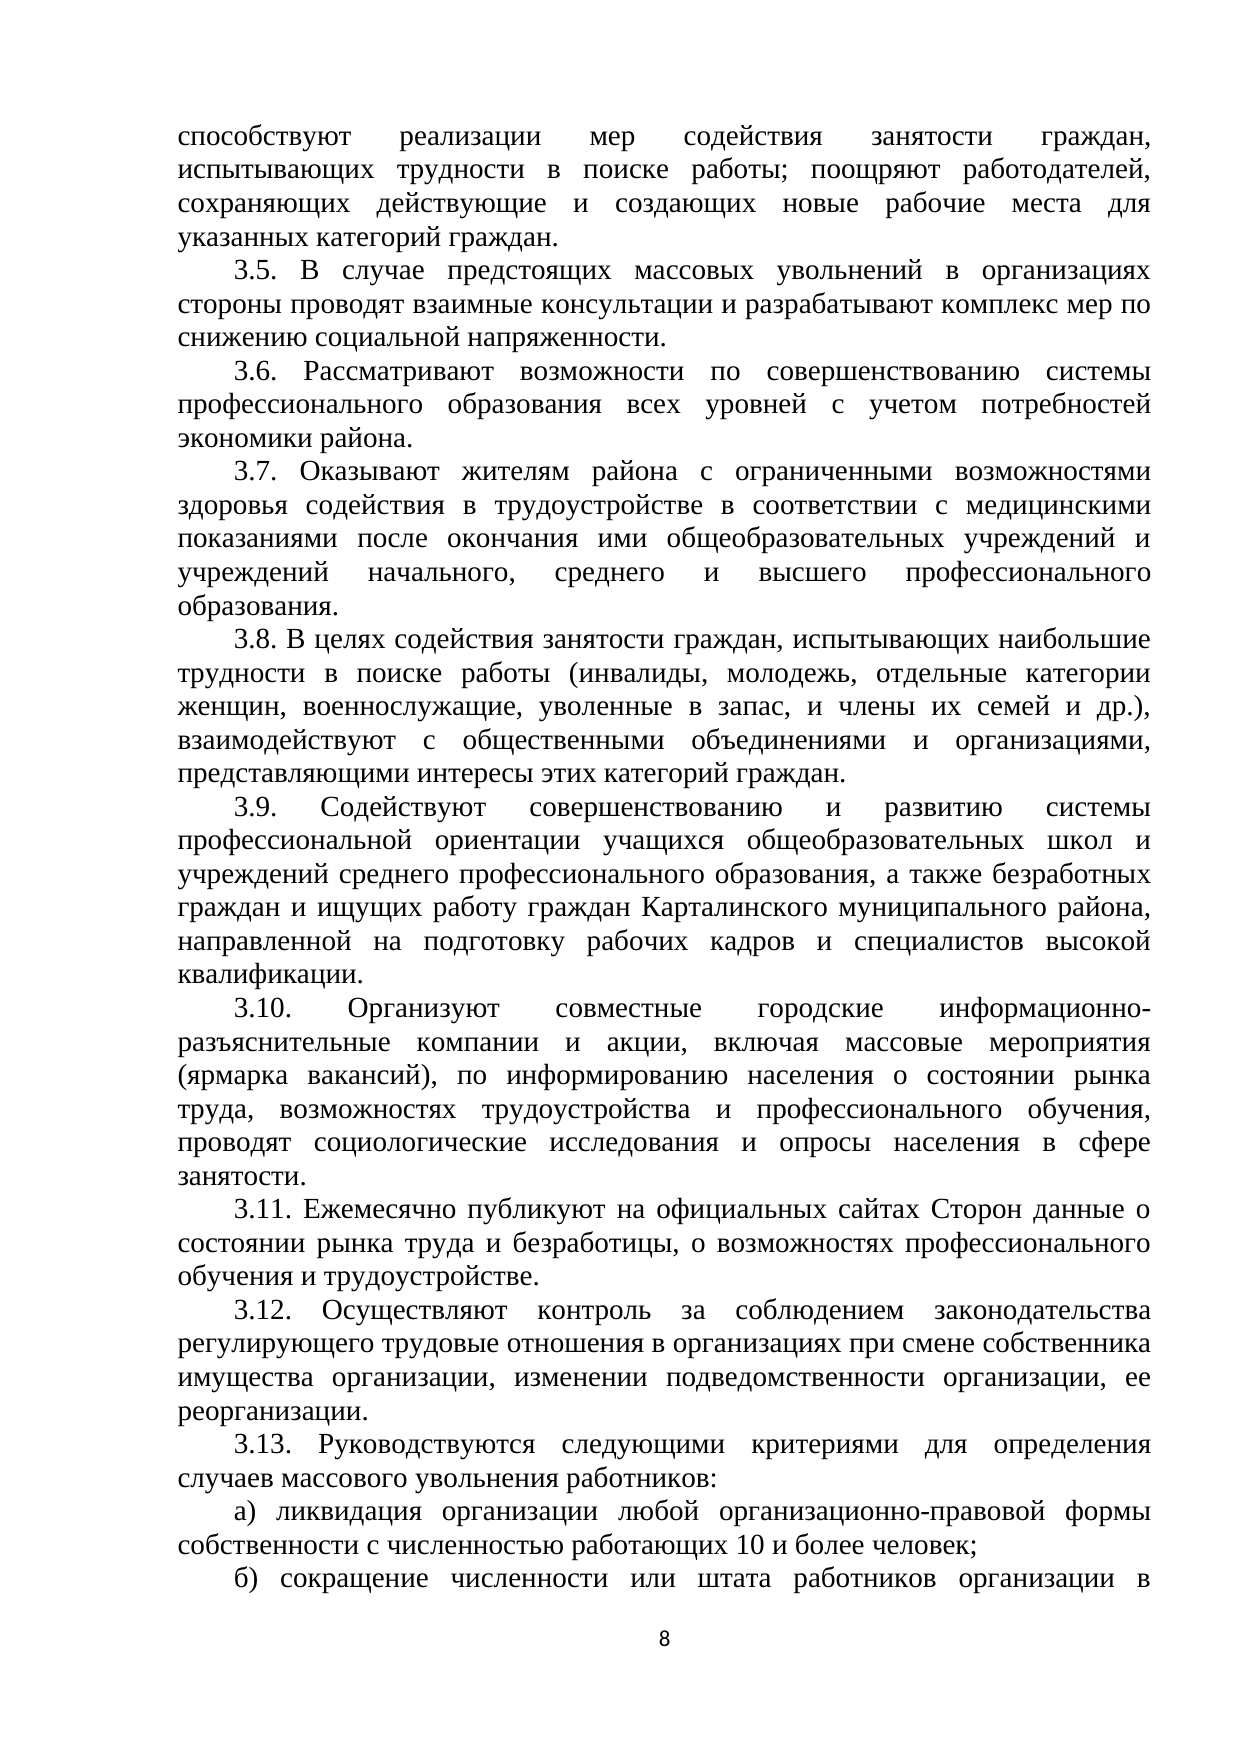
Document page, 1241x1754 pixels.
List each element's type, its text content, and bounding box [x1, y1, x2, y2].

text 3.6. Рассматривают возможности по совершенствованию системы профессионального образования всех уровней с учетом потребностей экономики района. [177, 353, 1152, 453]
text 3.9. Содействуют совершенствованию и развитию системы профессиональной ориентации учащихся общеобразовательных школ и учреждений среднего профессионального образования, а также безработных граждан и ищущих работу граждан Карталинского муниципального района, направленной на подготовку рабочих кадров и специалистов высокой квалификации. [177, 789, 1152, 990]
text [177, 118, 1152, 252]
text 3.12. Осуществляют контроль за соблюдением законодательства регулирующего трудовые отношения в организациях при смене собственника имущества организации, изменении подведомственности организации, ее реорганизации. [177, 1292, 1152, 1426]
text 3.7. Оказывают жителям района с ограниченными возможностями здоровья содействия в трудоустройстве в соответствии с медицинскими показаниями после окончания ими общеобразовательных учреждений и учреждений начального, среднего и высшего профессионального образования. [177, 453, 1152, 621]
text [177, 1560, 1152, 1594]
text 3.11. Ежемесячно публикуют на официальных сайтах Сторон данные о состоянии рынка труда и безработицы, о возможностях профессионального обучения и трудоустройстве. [177, 1191, 1152, 1292]
text 3.8. В целях содействия занятости граждан, испытывающих наибольшие трудности в поиске работы (инвалиды, молодежь, отдельные категории женщин, военнослужащие, уволенные в запас, и члены их семей и др.), взаимодействуют с общественными объединениями и организациями, представляющими интересы этих категорий граждан. [177, 621, 1152, 789]
text а) ликвидация организации любой организационно-правовой формы собственности с численностью работающих 10 и более человек; [177, 1493, 1152, 1560]
text 3.10. Организуют совместные городские информационно-разъяснительные компании и акции, включая массовые мероприятия (ярмарка вакансий), по информированию населения о состоянии рынка труда, возможностях трудоустройства и профессионального обучения, проводят социологические исследования и опросы населения в сфере занятости. [177, 990, 1152, 1191]
text 3.13. Руководствуются следующими критериями для определения случаев массового увольнения работников: [177, 1426, 1152, 1493]
text 3.5. В случае предстоящих массовых увольнений в организациях стороны проводят взаимные консультации и разрабатывают комплекс мер по снижению социальной напряженности. [177, 252, 1152, 353]
